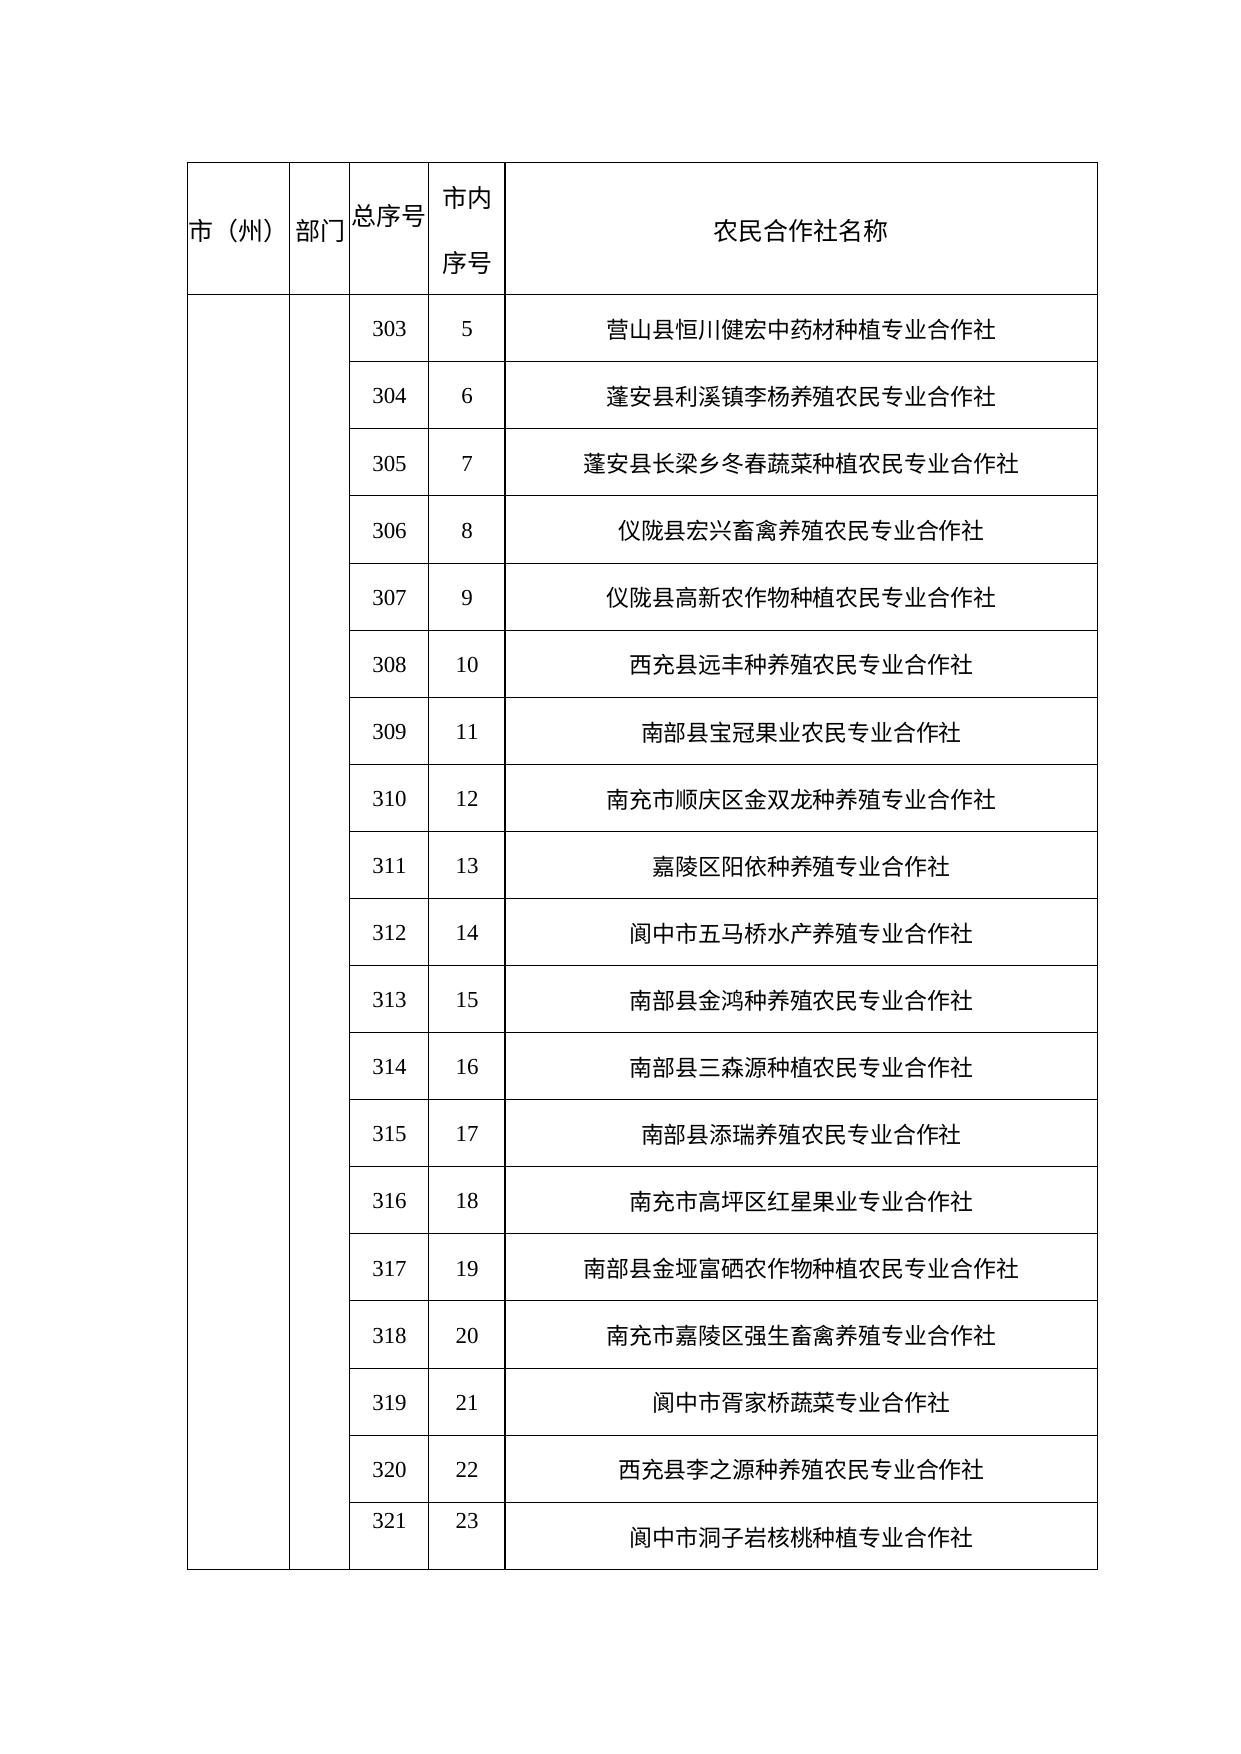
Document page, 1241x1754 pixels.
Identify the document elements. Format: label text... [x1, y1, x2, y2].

table_cell 20 [429, 1301, 504, 1367]
table_cell 321 [350, 1503, 428, 1569]
table_cell 阆中市胥家桥蔬菜专业合作社 [506, 1369, 1097, 1434]
table_cell 8 [429, 496, 504, 562]
table_cell 308 [350, 631, 428, 697]
table_cell 311 [350, 832, 428, 898]
table_cell 315 [350, 1100, 428, 1166]
table_cell 南部县三森源种植农民专业合作社 [506, 1033, 1097, 1099]
table_cell 仪陇县高新农作物种植农民专业合作社 [506, 564, 1097, 629]
table_cell 320 [350, 1436, 428, 1502]
table_cell 314 [350, 1033, 428, 1099]
table_cell 312 [350, 899, 428, 965]
table_cell 南充市顺庆区金双龙种养殖专业合作社 [506, 765, 1097, 831]
table_cell 307 [350, 564, 428, 629]
table_cell 5 [429, 295, 504, 361]
table_header 部门 [290, 163, 349, 294]
table_cell 23 [429, 1503, 504, 1569]
table_cell 21 [429, 1369, 504, 1434]
table_header 市内序号 [429, 163, 504, 294]
table_cell 18 [429, 1167, 504, 1233]
table_cell 16 [429, 1033, 504, 1099]
table_cell 313 [350, 966, 428, 1032]
table_cell 阆中市洞子岩核桃种植专业合作社 [506, 1503, 1097, 1569]
table_cell 19 [429, 1234, 504, 1300]
table_header 市（州） [188, 163, 289, 294]
table_cell 15 [429, 966, 504, 1032]
table_cell 南部县金鸿种养殖农民专业合作社 [506, 966, 1097, 1032]
table_cell 阆中市五马桥水产养殖专业合作社 [506, 899, 1097, 965]
table_cell 309 [350, 698, 428, 764]
table_cell 306 [350, 496, 428, 562]
table_cell 仪陇县宏兴畜禽养殖农民专业合作社 [506, 496, 1097, 562]
table_cell 6 [429, 362, 504, 428]
table_cell 305 [350, 429, 428, 495]
table_cell 17 [429, 1100, 504, 1166]
table_cell 南部县宝冠果业农民专业合作社 [506, 698, 1097, 764]
table_cell 南充市高坪区红星果业专业合作社 [506, 1167, 1097, 1233]
table_cell 西充县李之源种养殖农民专业合作社 [506, 1436, 1097, 1502]
table_cell 南充市嘉陵区强生畜禽养殖专业合作社 [506, 1301, 1097, 1367]
table_cell 310 [350, 765, 428, 831]
table_cell 13 [429, 832, 504, 898]
table_cell 7 [429, 429, 504, 495]
table_cell 西充县远丰种养殖农民专业合作社 [506, 631, 1097, 697]
table_cell 317 [350, 1234, 428, 1300]
table_cell 303 [350, 295, 428, 361]
table_cell 南部县添瑞养殖农民专业合作社 [506, 1100, 1097, 1166]
table_cell 319 [350, 1369, 428, 1434]
table_cell 14 [429, 899, 504, 965]
table_cell 9 [429, 564, 504, 629]
table_cell 316 [350, 1167, 428, 1233]
table_cell 318 [350, 1301, 428, 1367]
table_cell 11 [429, 698, 504, 764]
table_cell 12 [429, 765, 504, 831]
table_cell 304 [350, 362, 428, 428]
table_cell 蓬安县利溪镇李杨养殖农民专业合作社 [506, 362, 1097, 428]
table_header 农民合作社名称 [506, 163, 1097, 294]
table_cell 蓬安县长梁乡冬春蔬菜种植农民专业合作社 [506, 429, 1097, 495]
table_cell 10 [429, 631, 504, 697]
table_cell 南部县金垭富硒农作物种植农民专业合作社 [506, 1234, 1097, 1300]
table_cell 22 [429, 1436, 504, 1502]
table_cell 嘉陵区阳依种养殖专业合作社 [506, 832, 1097, 898]
table_cell 营山县恒川健宏中药材种植专业合作社 [506, 295, 1097, 361]
table_header 总序号 [350, 163, 428, 294]
